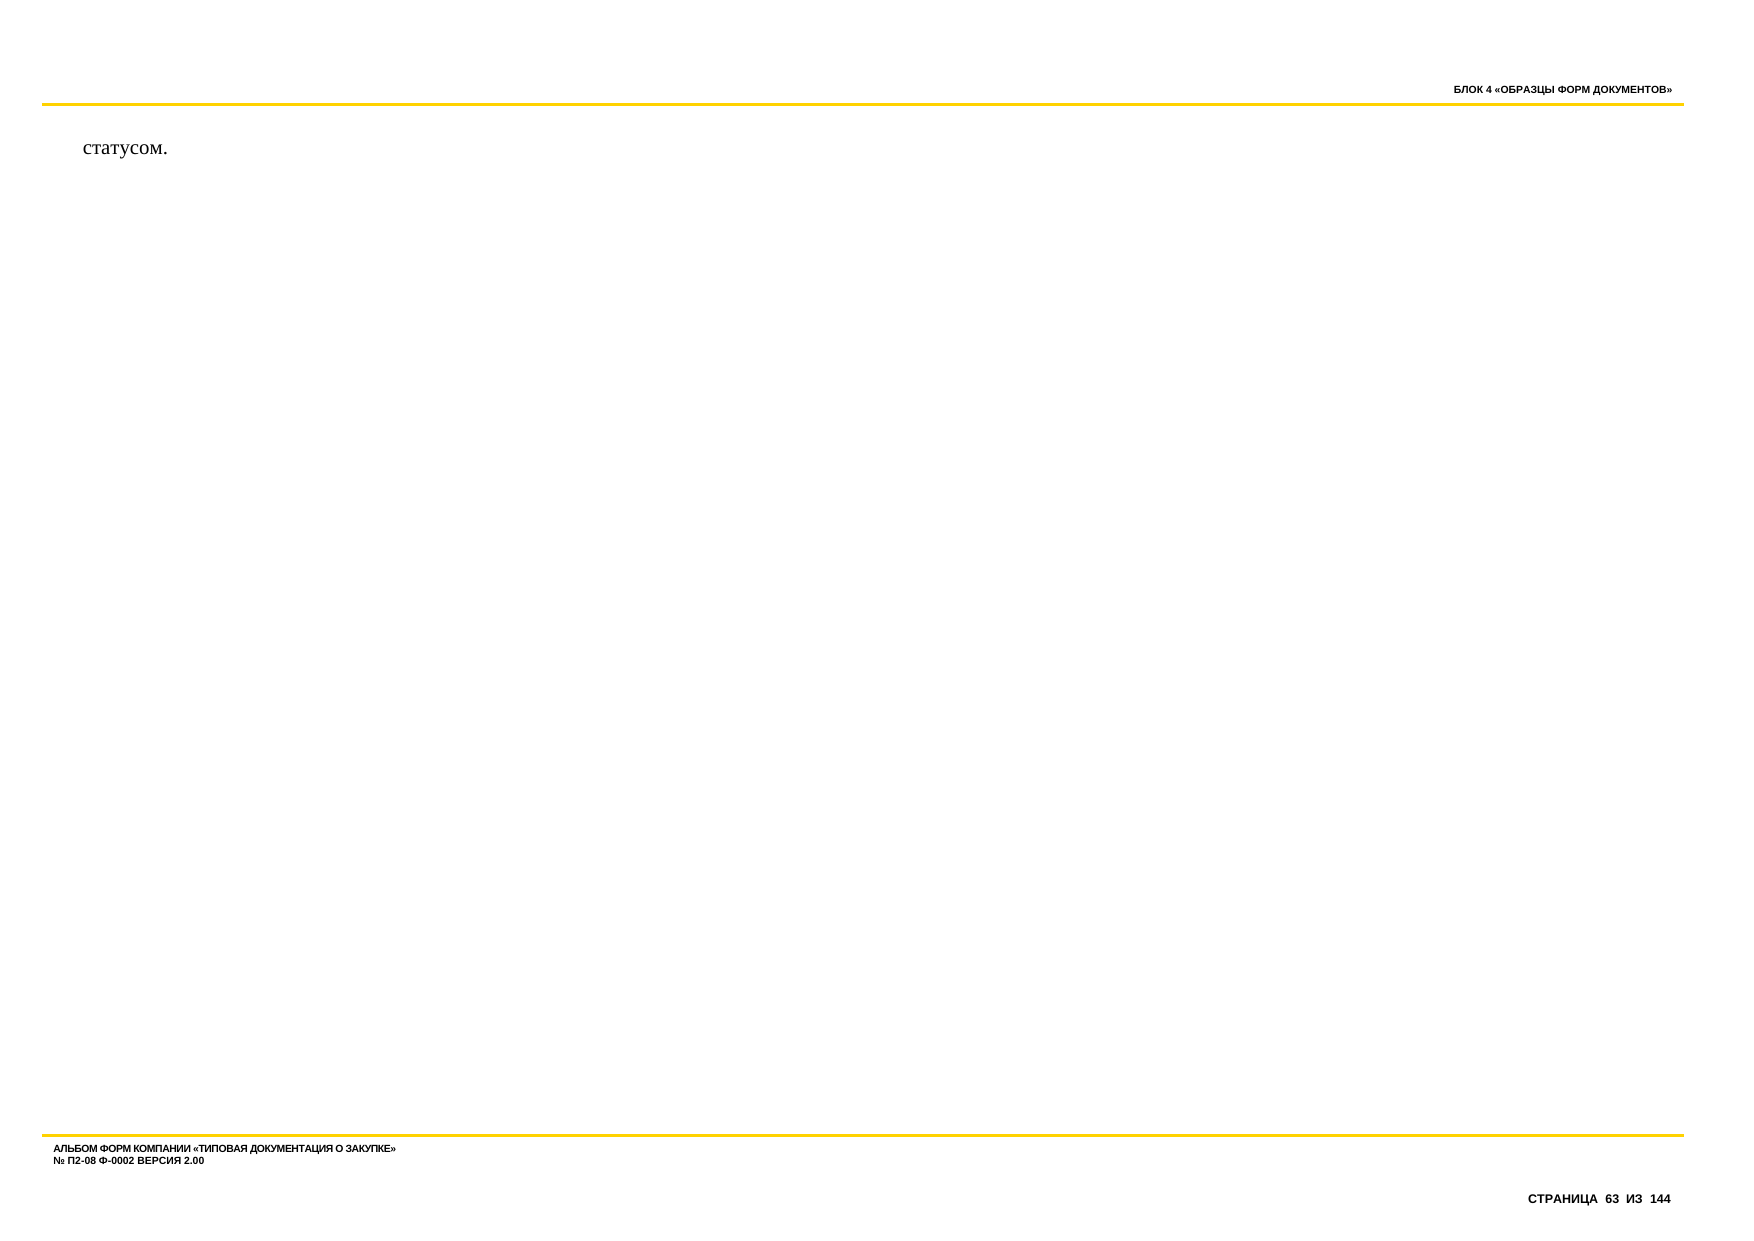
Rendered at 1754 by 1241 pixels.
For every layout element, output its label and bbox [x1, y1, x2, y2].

list [45, 135, 1695, 159]
